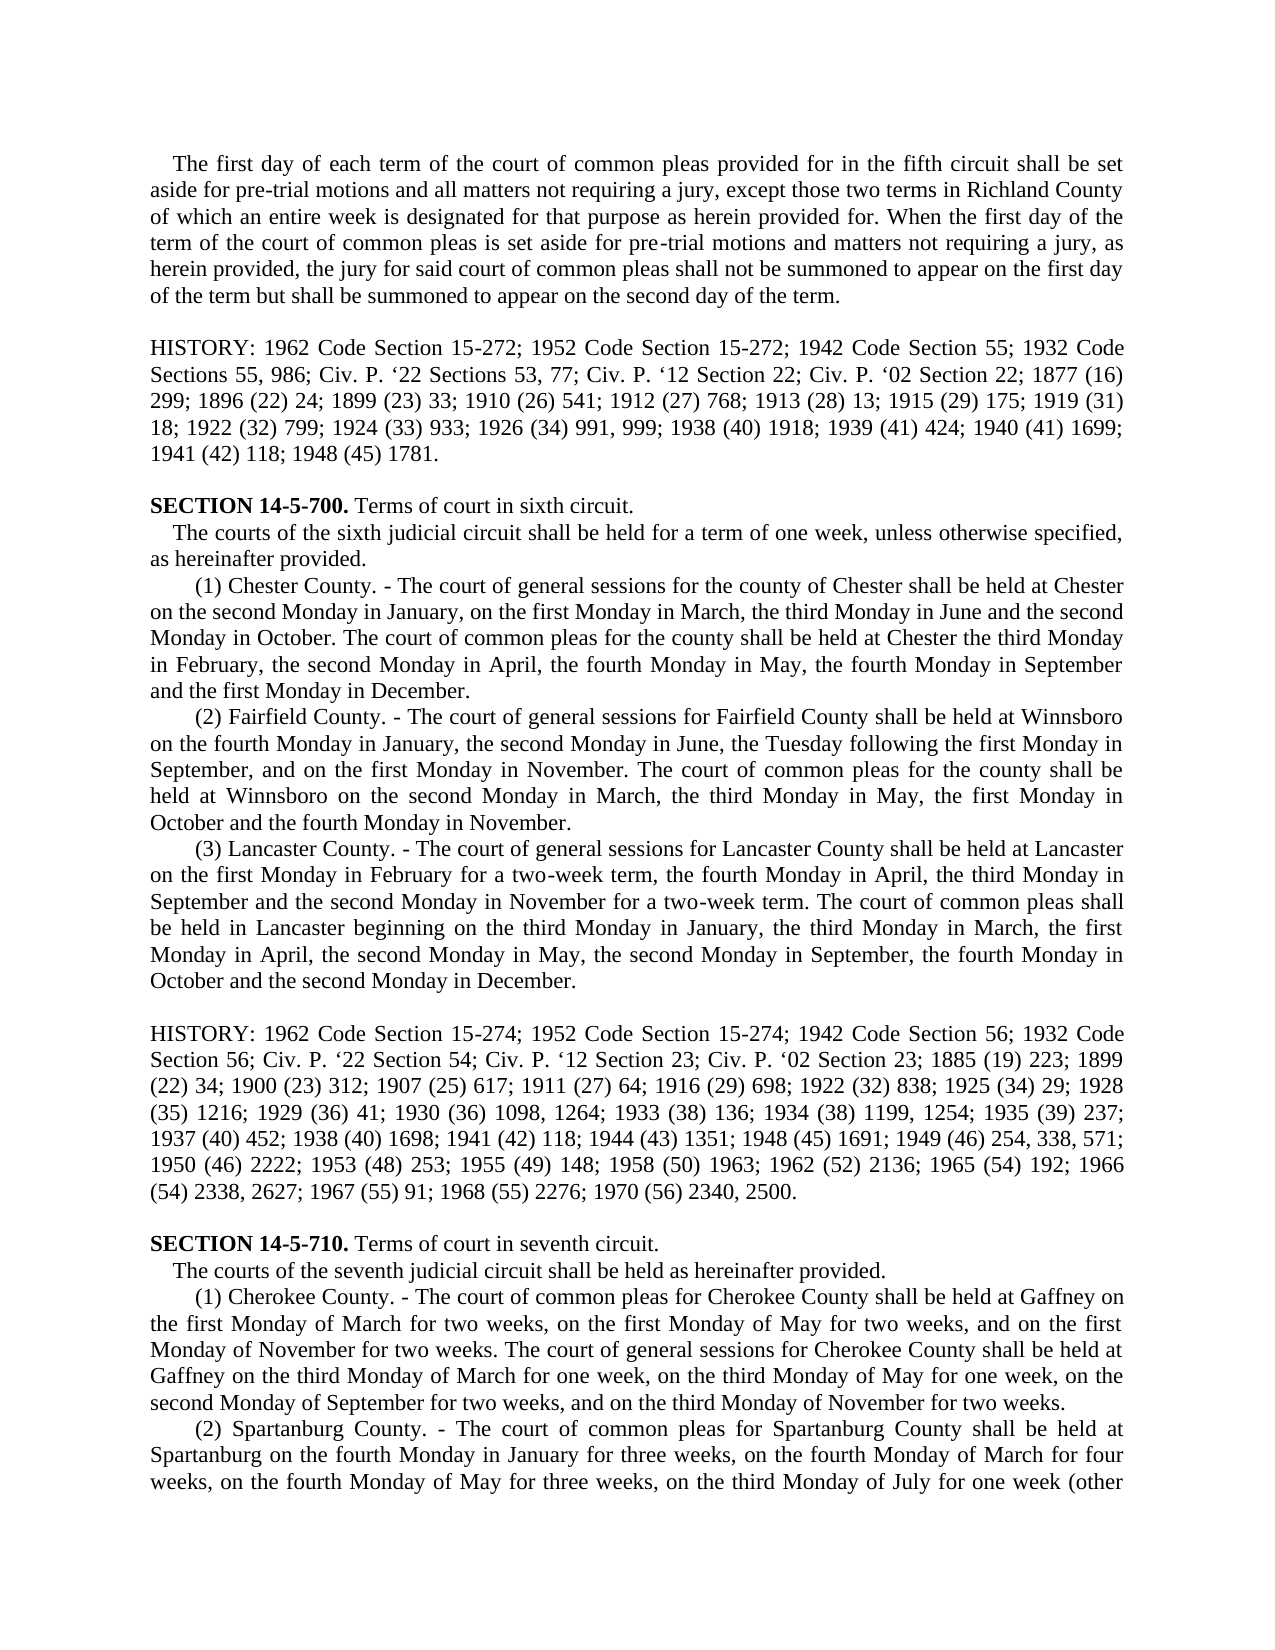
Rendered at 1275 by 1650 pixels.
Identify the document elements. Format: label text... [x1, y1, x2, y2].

text SECTION 14-5-700. Terms of court in sixth circuit. [150, 493, 1125, 519]
text HISTORY: 1962 Code Section 15-274; 1952 Code Section 15-274; 1942 Code Section 56; 1932 Code Section 56; Civ. P. ‘22 Section 54; Civ. P. ‘12 Section 23; Civ. P. ‘02 Section 23; 1885 (19) 223; 1899 (22) 34; 1900 (23) 312; 1907 (25) 617; 1911 (27) 64; 1916 (29) 698; 1922 (32) 838; 1925 (34) 29; 1928 (35) 1216; 1929 (36) 41; 1930 (36) 1098, 1264; 1933 (38) 136; 1934 (38) 1199, 1254; 1935 (39) 237; 1937 (40) 452; 1938 (40) 1698; 1941 (42) 118; 1944 (43) 1351; 1948 (45) 1691; 1949 (46) 254, 338, 571; 1950 (46) 2222; 1953 (48) 253; 1955 (49) 148; 1958 (50) 1963; 1962 (52) 2136; 1965 (54) 192; 1966 (54) 2338, 2627; 1967 (55) 91; 1968 (55) 2276; 1970 (56) 2340, 2500. [150, 1020, 1125, 1204]
text SECTION 14-5-710. Terms of court in seventh circuit. [150, 1231, 1125, 1257]
text HISTORY: 1962 Code Section 15-272; 1952 Code Section 15-272; 1942 Code Section 55; 1932 Code Sections 55, 986; Civ. P. ‘22 Sections 53, 77; Civ. P. ‘12 Section 22; Civ. P. ‘02 Section 22; 1877 (16) 299; 1896 (22) 24; 1899 (23) 33; 1910 (26) 541; 1912 (27) 768; 1913 (28) 13; 1915 (29) 175; 1919 (31) 18; 1922 (32) 799; 1924 (33) 933; 1926 (34) 991, 999; 1938 (40) 1918; 1939 (41) 424; 1940 (41) 1699; 1941 (42) 118; 1948 (45) 1781. [150, 334, 1125, 466]
text (1) Cherokee County. - The court of common pleas for Cherokee County shall be held at Gaffney on the first Monday of March for two weeks, on the first Monday of May for two weeks, and on the first Monday of November for two weeks. The court of general sessions for Cherokee County shall be held at Gaffney on the third Monday of March for one week, on the third Monday of May for one week, on the second Monday of September for two weeks, and on the third Monday of November for two weeks. [150, 1283, 1125, 1415]
text The courts of the sixth judicial circuit shall be held for a term of one week, unless otherwise specified, as hereinafter provided. [150, 519, 1125, 572]
text (1) Chester County. - The court of general sessions for the county of Chester shall be held at Chester on the second Monday in January, on the first Monday in March, the third Monday in June and the second Monday in October. The court of common pleas for the county shall be held at Chester the third Monday in February, the second Monday in April, the fourth Monday in May, the fourth Monday in September and the first Monday in December. [150, 572, 1125, 703]
text The first day of each term of the court of common pleas provided for in the fifth circuit shall be set aside for pre-trial motions and all matters not requiring a jury, except those two terms in Richland County of which an entire week is designated for that purpose as herein provided for. When the first day of the term of the court of common pleas is set aside for pre-trial motions and matters not requiring a jury, as herein provided, the jury for said court of common pleas shall not be summoned to appear on the first day of the term but shall be summoned to appear on the second day of the term. [150, 150, 1125, 308]
text (2) Fairfield County. - The court of general sessions for Fairfield County shall be held at Winnsboro on the fourth Monday in January, the second Monday in June, the Tuesday following the first Monday in September, and on the first Monday in November. The court of common pleas for the county shall be held at Winnsboro on the second Monday in March, the third Monday in May, the first Monday in October and the fourth Monday in November. [150, 703, 1125, 835]
text (3) Lancaster County. - The court of general sessions for Lancaster County shall be held at Lancaster on the first Monday in February for a two-week term, the fourth Monday in April, the third Monday in September and the second Monday in November for a two-week term. The court of common pleas shall be held in Lancaster beginning on the third Monday in January, the third Monday in March, the first Monday in April, the second Monday in May, the second Monday in September, the fourth Monday in October and the second Monday in December. [150, 835, 1125, 993]
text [150, 1415, 1125, 1494]
text The courts of the seventh judicial circuit shall be held as hereinafter provided. [150, 1257, 1125, 1283]
